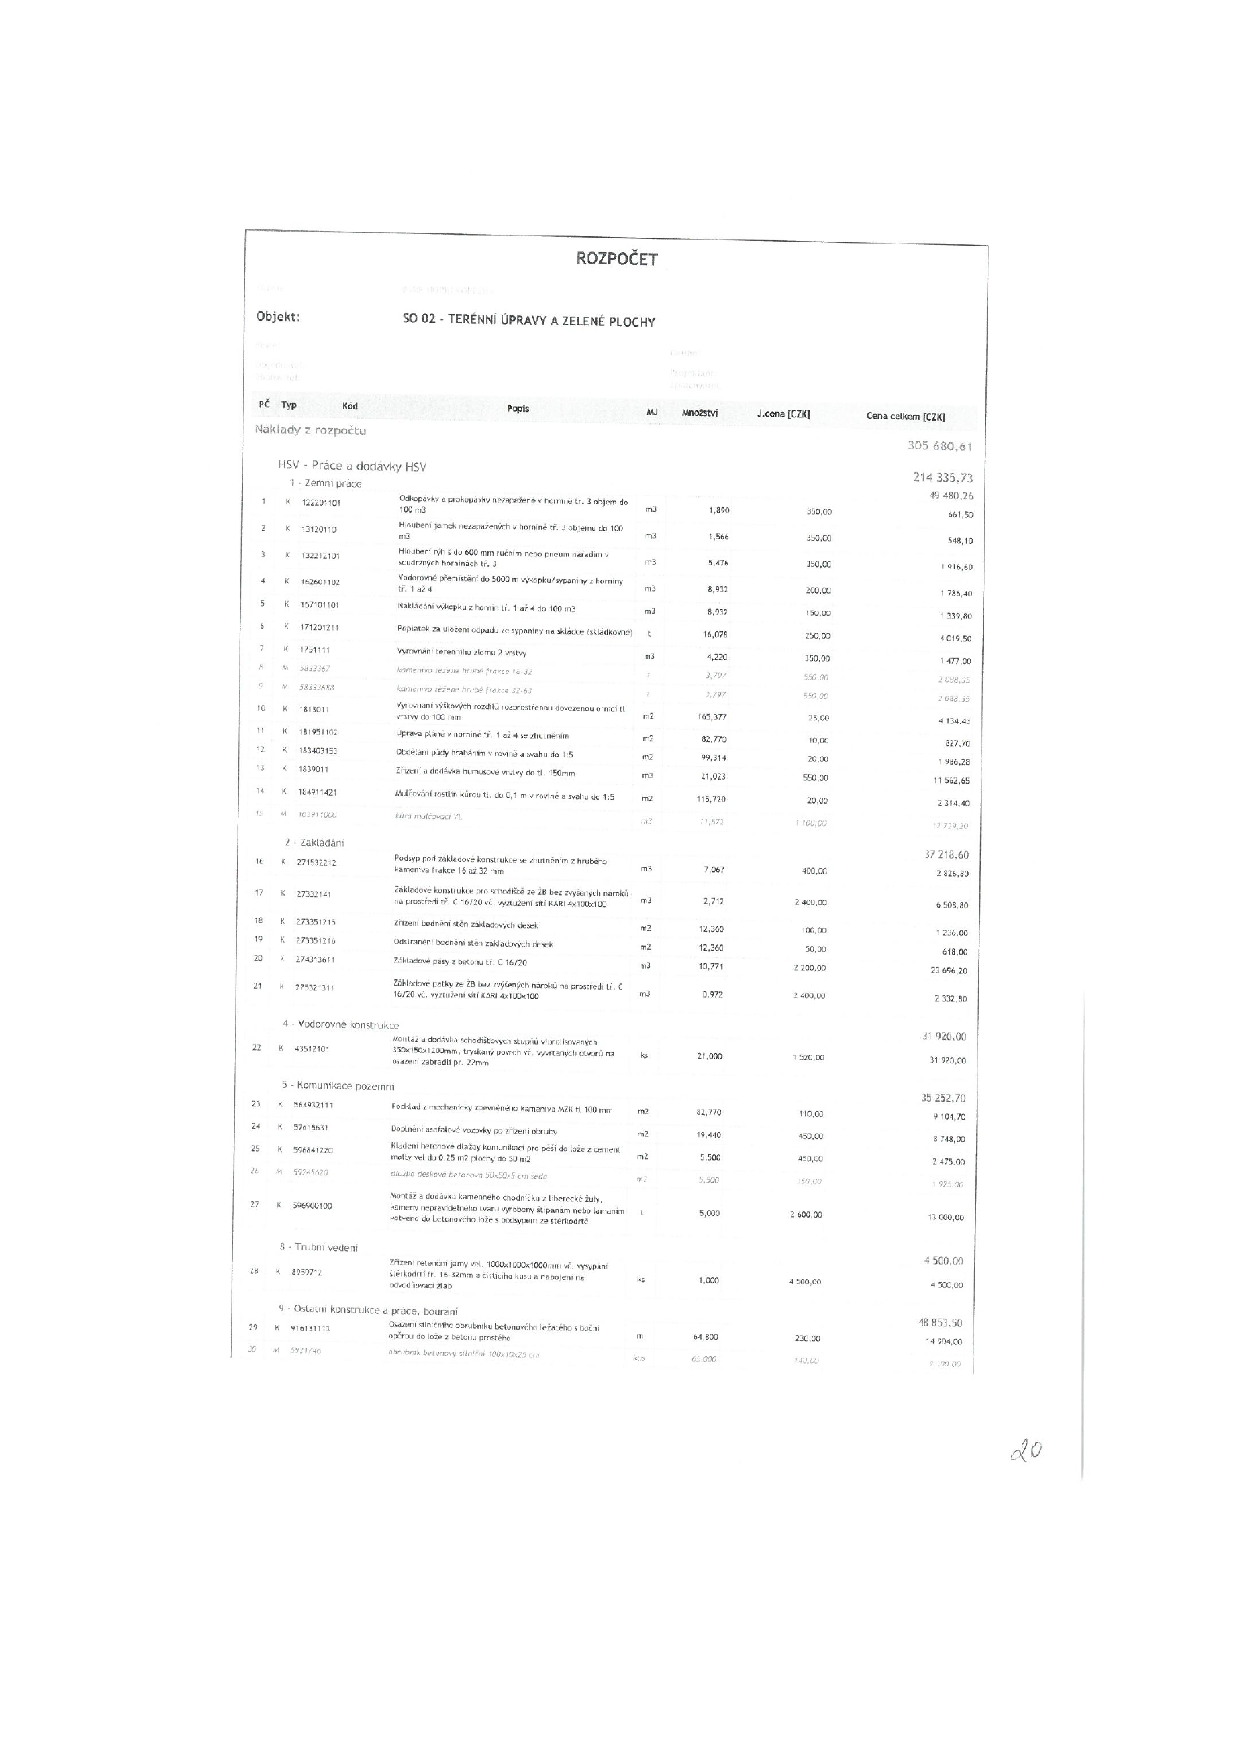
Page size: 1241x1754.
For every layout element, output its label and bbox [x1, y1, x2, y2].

picture [147, 147, 1093, 1485]
